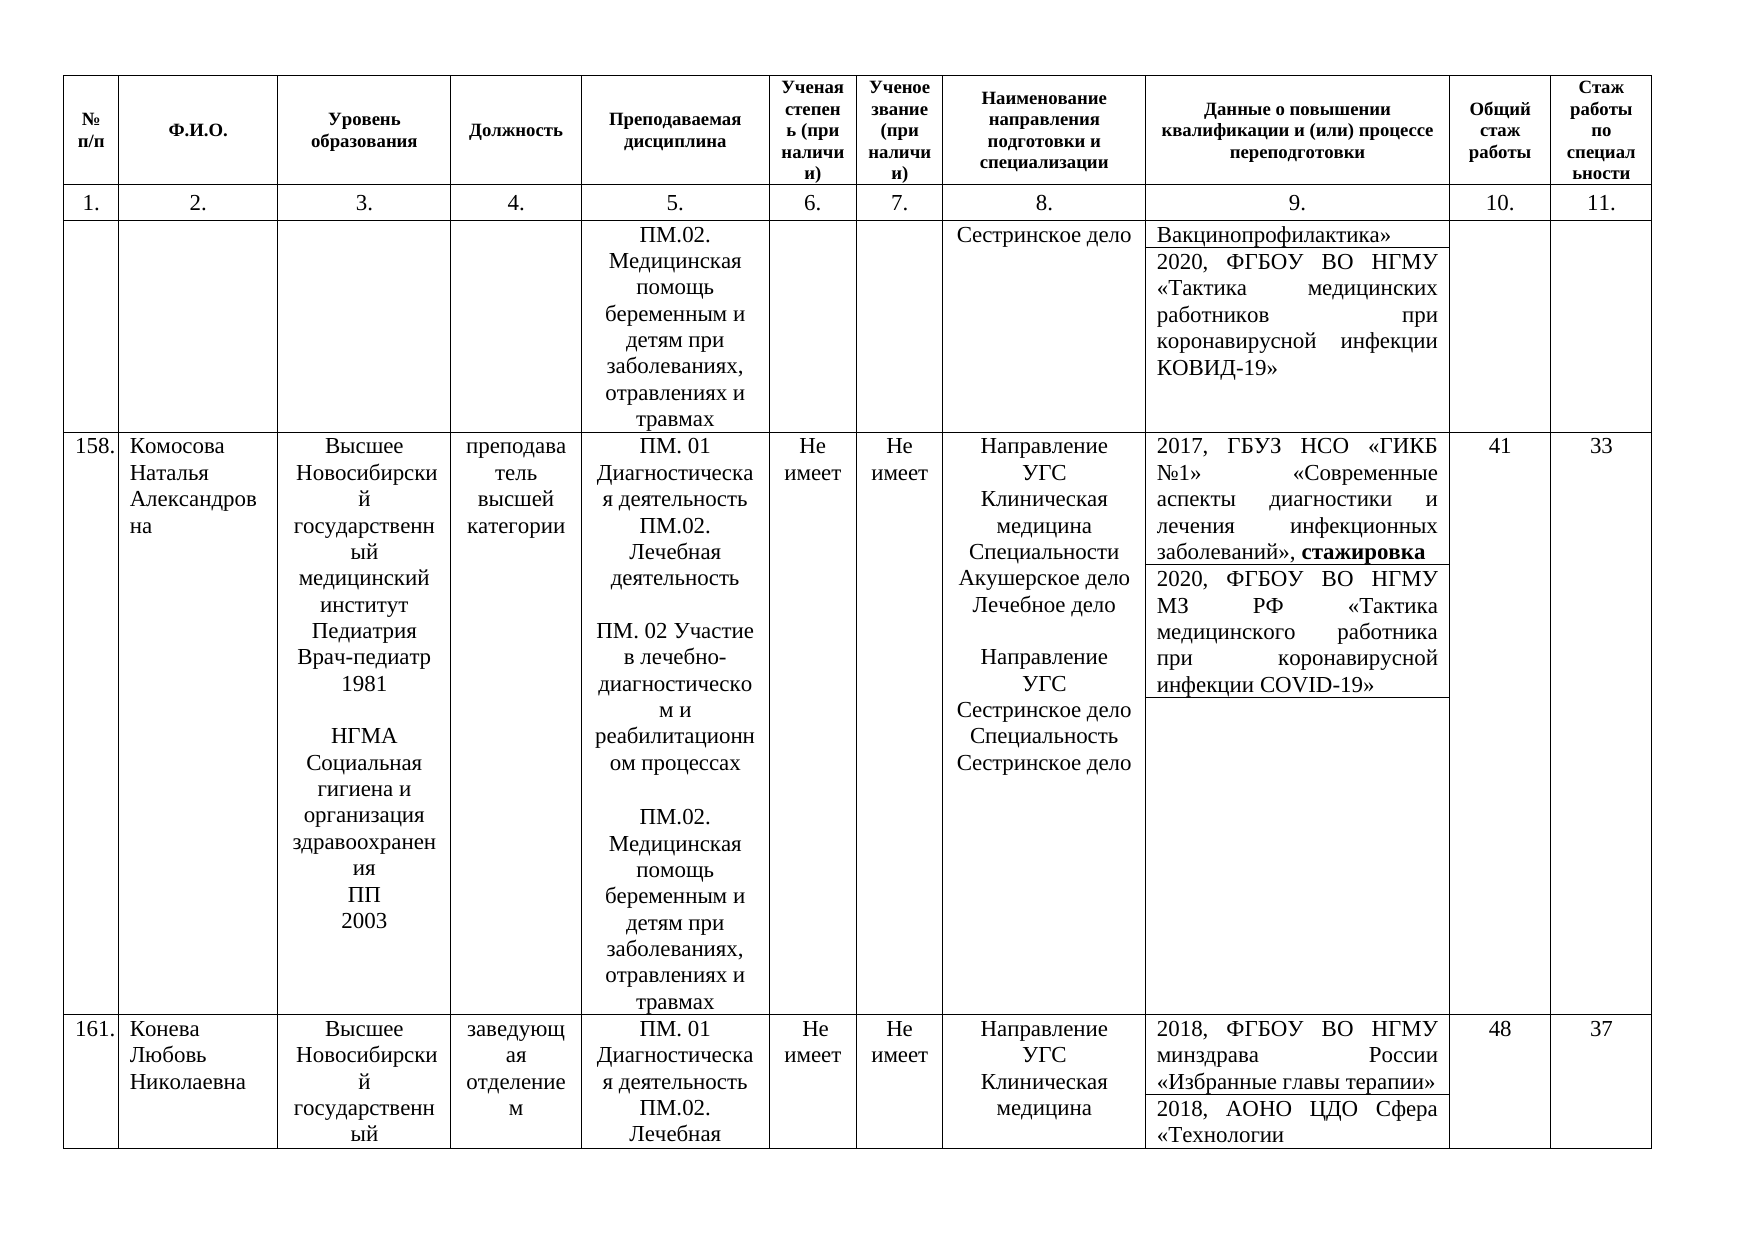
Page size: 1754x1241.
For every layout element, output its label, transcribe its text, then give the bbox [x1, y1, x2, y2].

table_header Ученая степень (при наличии) [770, 76, 856, 184]
table_cell 37 [1551, 1015, 1651, 1148]
table_cell [64, 433, 118, 1014]
table_cell 1. [64, 185, 118, 220]
table_cell 4. [451, 185, 581, 220]
table_cell 33 [1551, 433, 1651, 1014]
table_cell Не имеет [770, 1015, 856, 1148]
table_cell 7. [857, 185, 942, 220]
table_cell Не имеет [857, 433, 942, 1014]
table_cell Направление УГС Клиническая медицина Специальность Лечебное дело [943, 1015, 1145, 1148]
table_cell 2020, ФГБОУ ВО НГМУ «Тактика медицинских работников при коронавирусной инфекции КОВИД-19» [1146, 248, 1449, 432]
table_cell Высшее Новосибирский государственный медицинский институт Лечебное дело Врач 1975 [278, 1015, 450, 1148]
table_cell Направление УГС Клиническая медицина Специальности Акушерское дело Лечебное дело Направление УГС Сестринское дело Специальность Сестринское дело [943, 433, 1145, 1014]
table_header Наименование направления подготовки и специализации [943, 76, 1145, 184]
table_cell Не имеет [770, 433, 856, 1014]
table_cell 3. [278, 185, 450, 220]
table_cell преподаватель высшей категории [451, 433, 581, 1014]
table_cell 9. [1146, 185, 1449, 220]
table_header Должность [451, 76, 581, 184]
table_cell 5. [582, 185, 769, 220]
table_cell 2019, ФГБОУ ВО НГМУ «Алгоритмы диагностики и терапии актуальных вирусных и бактериальных инфекций у детей. Вакцинопрофилактика» [1146, 221, 1449, 247]
table_cell 2017, ГБУЗ НСО «ГИКБ №1» «Современные аспекты диагностики и лечения инфекционных заболеваний», стажировка [1146, 433, 1449, 564]
table_header № п/п [64, 76, 118, 184]
table_cell 2018, ФГБОУ ВО НГМУ минздрава России «Избранные главы терапии» [1146, 1015, 1449, 1094]
table_cell ПМ. 01 Диагностическая деятельность ПМ.02. Лечебная деятельность ПМ.03. Неотложная медицинская помощь на догоспитальном этапе ПМ.04. Профилактическая деятельность [582, 1015, 769, 1148]
table_cell 2020, ФГБОУ ВО НГМУ МЗ РФ «Тактика медицинского работника при коронавирусной инфекции COVID-19» [1146, 565, 1449, 697]
table_header Данные о повышении квалификации и (или) процессе переподготовки [1146, 76, 1449, 184]
table_cell Не имеет [857, 1015, 942, 1148]
table_cell 2. [119, 185, 277, 220]
table_cell 6. [770, 185, 856, 220]
table_cell заведующая отделением [451, 1015, 581, 1148]
table_cell 8. [943, 185, 1145, 220]
table_header Преподаваемая дисциплина [582, 76, 769, 184]
table_cell 10. [1450, 185, 1550, 220]
table_header Общий стаж работы [1450, 76, 1550, 184]
table_header Ученое звание (при наличии) [857, 76, 942, 184]
table_cell Высшее Новосибирский государственный медицинский институт Педиатрия Врач-педиатр 1981 НГМА Социальная гигиена и организация здравоохранения ПП 2003 [278, 433, 450, 1014]
table_cell 11. [1551, 185, 1651, 220]
table_cell [64, 1015, 118, 1148]
table_cell Конева Любовь Николаевна [119, 1015, 277, 1148]
table_header Ф.И.О. [119, 76, 277, 184]
table_cell ПМ. 01 Диагностическая деятельность ПМ.02. Лечебная деятельность ПМ. 02 Участие в лечебно-диагностическом и реабилитационном процессах ПМ.02. Медицинская помощь беременным и детям при заболеваниях, отравлениях и травмах [582, 433, 769, 1014]
table_cell Комосова Наталья Александровна [119, 433, 277, 1014]
table_cell 2018, АОНО ЦДО Сфера «Технологии посредничества в межэтнических и межконфессиональных конфликтах» [1146, 1095, 1449, 1148]
table_cell 48 [1450, 1015, 1550, 1148]
table_cell [1146, 698, 1449, 1014]
table_cell 41 [1450, 433, 1550, 1014]
table_header Уровень образования [278, 76, 450, 184]
table_header Стаж работы по специальности [1551, 76, 1651, 184]
